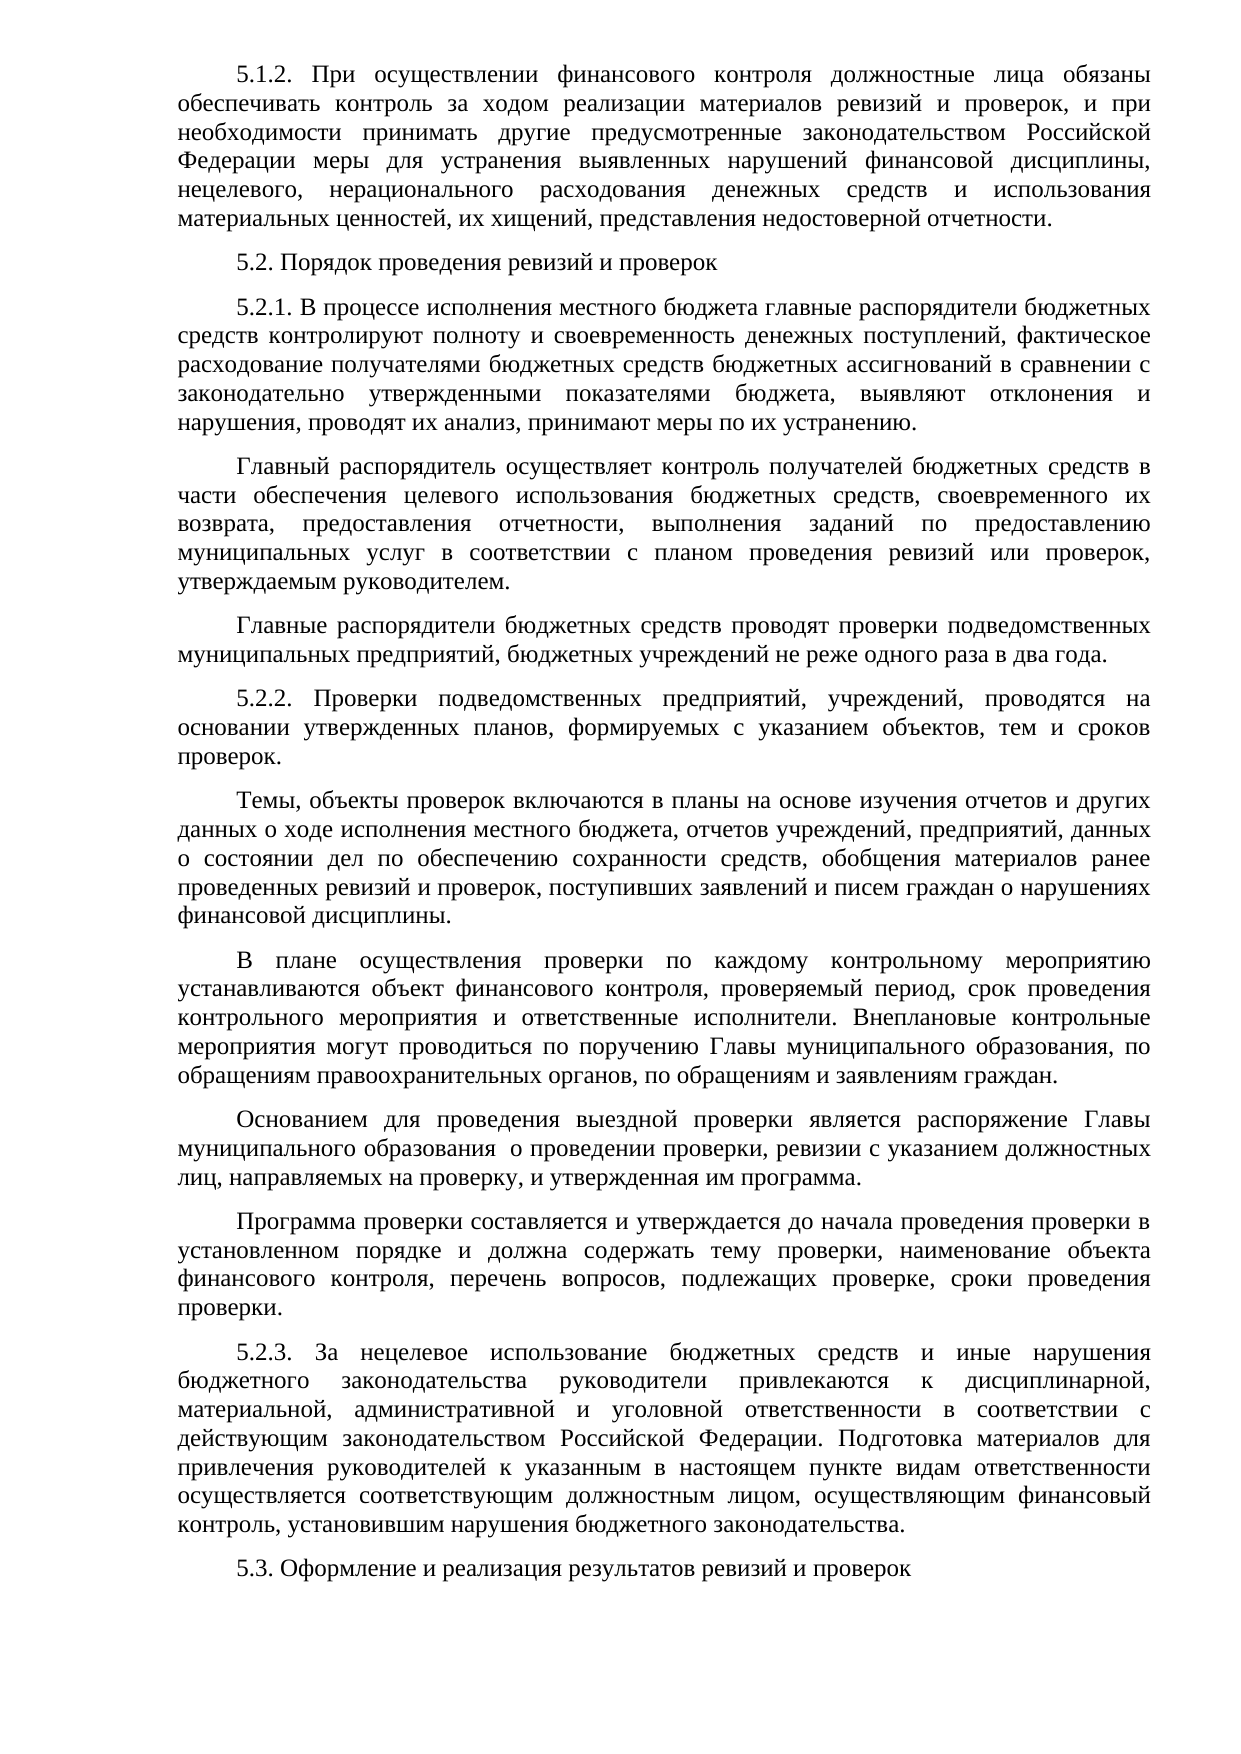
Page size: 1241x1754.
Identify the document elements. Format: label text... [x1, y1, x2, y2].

text 5.2. Порядок проведения ревизий и проверок [177, 247, 1152, 276]
text 5.3. Оформление и реализация результатов ревизий и проверок [177, 1553, 1152, 1582]
text 5.1.2. При осуществлении финансового контроля должностные лица обязаны обеспечивать контроль за ходом реализации материалов ревизий и проверок, и при необходимости принимать другие предусмотренные законодательством Российской Федерации меры для устранения выявленных нарушений финансовой дисциплины, нецелевого, нерационального расходования денежных средств и использования материальных ценностей, их хищений, представления недостоверной отчетности. [177, 59, 1152, 232]
text Основанием для проведения выездной проверки является распоряжение Главы муниципального образования о проведении проверки, ревизии с указанием должностных лиц, направляемых на проверку, и утвержденная им программа. [177, 1104, 1152, 1190]
text Программа проверки составляется и утверждается до начала проведения проверки в установленном порядке и должна содержать тему проверки, наименование объекта финансового контроля, перечень вопросов, подлежащих проверке, сроки проведения проверки. [177, 1206, 1152, 1321]
text Темы, объекты проверок включаются в планы на основе изучения отчетов и других данных о ходе исполнения местного бюджета, отчетов учреждений, предприятий, данных о состоянии дел по обеспечению сохранности средств, обобщения материалов ранее проведенных ревизий и проверок, поступивших заявлений и писем граждан о нарушениях финансовой дисциплины. [177, 785, 1152, 929]
text 5.2.1. В процессе исполнения местного бюджета главные распорядители бюджетных средств контролируют полноту и своевременность денежных поступлений, фактическое расходование получателями бюджетных средств бюджетных ассигнований в сравнении с законодательно утвержденными показателями бюджета, выявляют отклонения и нарушения, проводят их анализ, принимают меры по их устранению. [177, 292, 1152, 435]
text Главный распорядитель осуществляет контроль получателей бюджетных средств в части обеспечения целевого использования бюджетных средств, своевременного их возврата, предоставления отчетности, выполнения заданий по предоставлению муниципальных услуг в соответствии с планом проведения ревизий или проверок, утверждаемым руководителем. [177, 451, 1152, 595]
text 5.2.2. Проверки подведомственных предприятий, учреждений, проводятся на основании утвержденных планов, формируемых с указанием объектов, тем и сроков проверок. [177, 683, 1152, 770]
text В плане осуществления проверки по каждому контрольному мероприятию устанавливаются объект финансового контроля, проверяемый период, срок проведения контрольного мероприятия и ответственные исполнители. Внеплановые контрольные мероприятия могут проводиться по поручению Главы муниципального образования, по обращениям правоохранительных органов, по обращениям и заявлениям граждан. [177, 945, 1152, 1088]
text Главные распорядители бюджетных средств проводят проверки подведомственных муниципальных предприятий, бюджетных учреждений не реже одного раза в два года. [177, 610, 1152, 668]
text 5.2.3. За нецелевое использование бюджетных средств и иные нарушения бюджетного законодательства руководители привлекаются к дисциплинарной, материальной, административной и уголовной ответственности в соответствии с действующим законодательством Российской Федерации. Подготовка материалов для привлечения руководителей к указанным в настоящем пункте видам ответственности осуществляется соответствующим должностным лицом, осуществляющим финансовый контроль, установившим нарушения бюджетного законодательства. [177, 1337, 1152, 1538]
